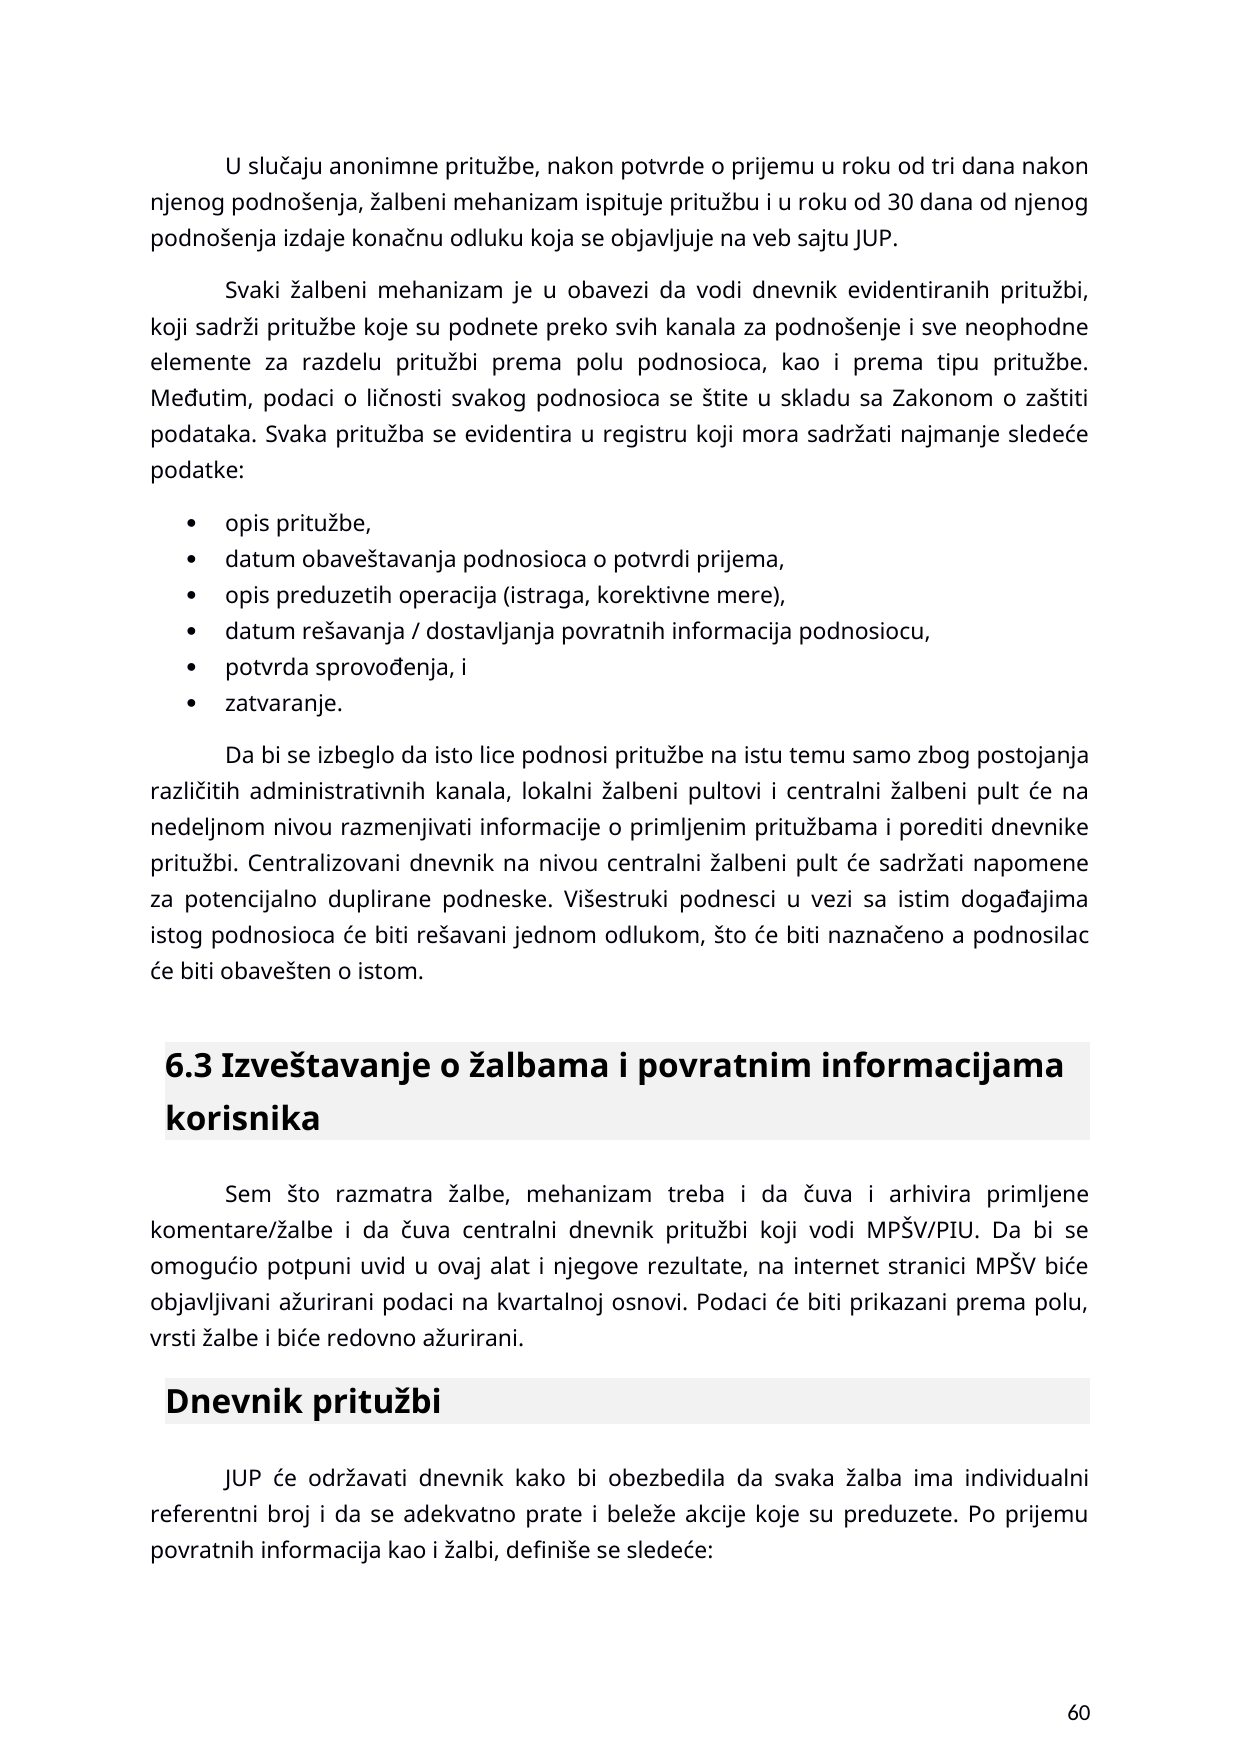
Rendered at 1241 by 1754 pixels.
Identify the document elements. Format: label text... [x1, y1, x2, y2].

list datum obaveštavanja podnosioca o potvrdi prijema, [187, 543, 1090, 574]
list zatvaranje. [187, 686, 1090, 718]
text Svaki žalbeni mehanizam je u obavezi da vodi dnevnik evidentiranih pritužbi, koji sadrži pritužbe koje su podnete preko svih kanala za podnošenje i sve neophodne elemente za razdelu pritužbi prema polu podnosioca, kao i prema tipu pritužbe. Međutim, podaci o ličnosti svakog podnosioca se štite u skladu sa Zakonom o zaštiti podataka. Svaka pritužba se evidentira u registru koji mora sadržati najmanje sledeće podatke: [150, 274, 1090, 485]
subtitle 6.3 Izveštavanje o žalbama i povratnim informacijama korisnika [165, 1042, 1090, 1140]
list potvrda sprovođenja, i [187, 651, 1090, 682]
list opis pritužbe, [187, 507, 1090, 538]
subtitle Dnevnik pritužbi [165, 1378, 1090, 1424]
list datum rešavanja / dostavljanja povratnih informacija podnosiocu, [187, 614, 1090, 646]
list opis preduzetih operacija (istraga, korektivne mere), [187, 579, 1090, 610]
text Sem što razmatra žalbe, mehanizam treba i da čuva i arhivira primljene komentare/žalbe i da čuva centralni dnevnik pritužbi koji vodi MPŠV/PIU. Da bi se omogućio potpuni uvid u ovaj alat i njegove rezultate, na internet stranici MPŠV biće objavljivani ažurirani podaci na kvartalnoj osnovi. Podaci će biti prikazani prema polu, vrsti žalbe i biće redovno ažurirani. [150, 1178, 1090, 1353]
text Da bi se izbeglo da isto lice podnosi pritužbe na istu temu samo zbog postojanja različitih administrativnih kanala, lokalni žalbeni pultovi i centralni žalbeni pult će na nedeljnom nivou razmenjivati informacije o primljenim pritužbama i porediti dnevnike pritužbi. Centralizovani dnevnik na nivou centralni žalbeni pult će sadržati napomene za potencijalno duplirane podneske. Višestruki podnesci u vezi sa istim događajima istog podnosioca će biti rešavani jednom odlukom, što će biti naznačeno a podnosilac će biti obavešten o istom. [150, 739, 1090, 986]
text U slučaju anonimne pritužbe, nakon potvrde o prijemu u roku od tri dana nakon njenog podnošenja, žalbeni mehanizam ispituje pritužbu i u roku od 30 dana od njenog podnošenja izdaje konačnu odluku koja se objavljuje na veb sajtu JUP. [150, 150, 1090, 253]
text JUP će održavati dnevnik kako bi obezbedila da svaka žalba ima individualni referentni broj i da se adekvatno prate i beleže akcije koje su preduzete. Po prijemu povratnih informacija kao i žalbi, definiše se sledeće: [150, 1462, 1090, 1565]
